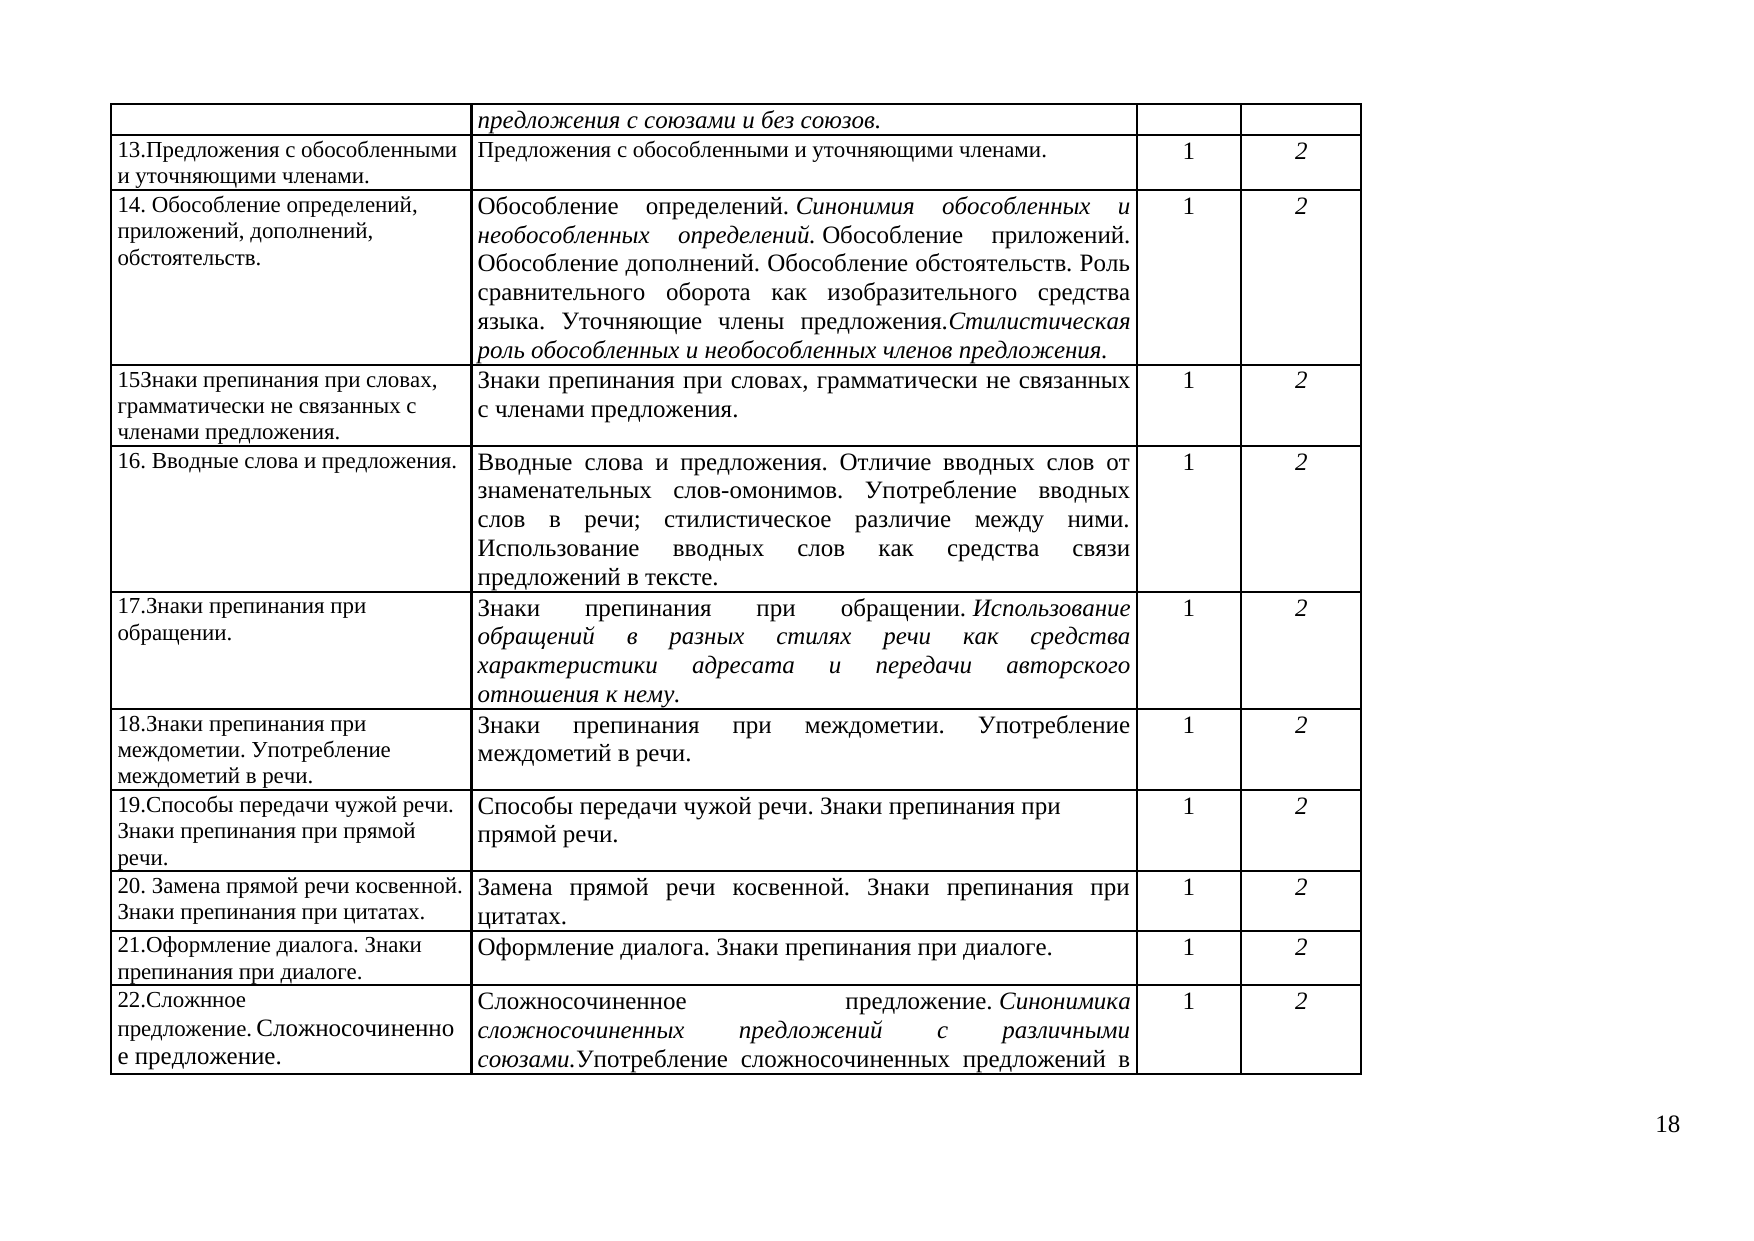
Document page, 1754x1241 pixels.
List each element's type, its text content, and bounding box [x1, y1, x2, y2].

table_cell 1 [1138, 710, 1240, 789]
table_cell 2 [1242, 366, 1360, 445]
table_cell Оформление диалога. Знаки препинания при диалоге. [473, 932, 1136, 984]
table_cell 1 [1138, 932, 1240, 984]
table_cell 13.Предложения с обособленными и уточняющими членами. [112, 136, 470, 189]
table_cell 2 [1242, 932, 1360, 984]
table_cell 16. Вводные слова и предложения. [112, 447, 470, 591]
table_cell 19.Способы передачи чужой речи. Знаки препинания при прямой речи. [112, 791, 470, 870]
table_cell 2 [1242, 986, 1360, 1073]
table_cell 1 [1138, 447, 1240, 591]
table_cell 2 [1242, 447, 1360, 591]
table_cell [473, 986, 1136, 1073]
table_cell 2 [1242, 593, 1360, 708]
table_cell 2 [1242, 872, 1360, 929]
table_cell 2 [1242, 710, 1360, 789]
table_cell 1 [1138, 791, 1240, 870]
table_cell 2 [1242, 191, 1360, 363]
table_cell Обособление определений. Синонимия обособленных и необособленных определений. Обособление приложений. Обособление дополнений. Обособление обстоятельств. Роль сравнительного оборота как изобразительного средства языка. Уточняющие члены предложения.Стилистическая роль обособленных и необособленных членов предложения. [473, 191, 1136, 363]
table_cell 1 [1138, 136, 1240, 189]
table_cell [473, 105, 1136, 134]
table_cell 17.Знаки препинания при обращении. [112, 593, 470, 708]
table_cell 2 [1242, 136, 1360, 189]
table_cell Знаки препинания при обращении. Использование обращений в разных стилях речи как средства характеристики адресата и передачи авторского отношения к нему. [473, 593, 1136, 708]
table_cell 1 [1138, 105, 1240, 134]
table_cell 21.Оформление диалога. Знаки препинания при диалоге. [112, 932, 470, 984]
table_cell Способы передачи чужой речи. Знаки препинания при прямой речи. [473, 791, 1136, 870]
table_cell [112, 986, 470, 1073]
table_cell Знаки препинания при междометии. Употребление междометий в речи. [473, 710, 1136, 789]
table_cell 1 [1138, 872, 1240, 929]
table_cell 1 [1138, 191, 1240, 363]
table_cell 20. Замена прямой речи косвенной. Знаки препинания при цитатах. [112, 872, 470, 929]
table_cell 1 [1138, 593, 1240, 708]
table_cell 2 [1242, 105, 1360, 134]
table_cell 14. Обособление определений, приложений, дополнений, обстоятельств. [112, 191, 470, 363]
table_cell 15Знаки препинания при словах, грамматически не связанных с членами предложения. [112, 366, 470, 445]
table_cell Знаки препинания при словах, грамматически не связанных с членами предложения. [473, 366, 1136, 445]
table_cell Предложения с обособленными и уточняющими членами. [473, 136, 1136, 189]
table_cell 1 [1138, 366, 1240, 445]
table_cell 2 [1242, 791, 1360, 870]
table_cell 1 [1138, 986, 1240, 1073]
table_cell Замена прямой речи косвенной. Знаки препинания при цитатах. [473, 872, 1136, 929]
table_cell Вводные слова и предложения. Отличие вводных слов от знаменательных слов-омонимов. Употребление вводных слов в речи; стилистическое различие между ними. Использование вводных слов как средства связи предложений в тексте. [473, 447, 1136, 591]
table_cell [112, 105, 470, 134]
table_cell 18.Знаки препинания при междометии. Употребление междометий в речи. [112, 710, 470, 789]
